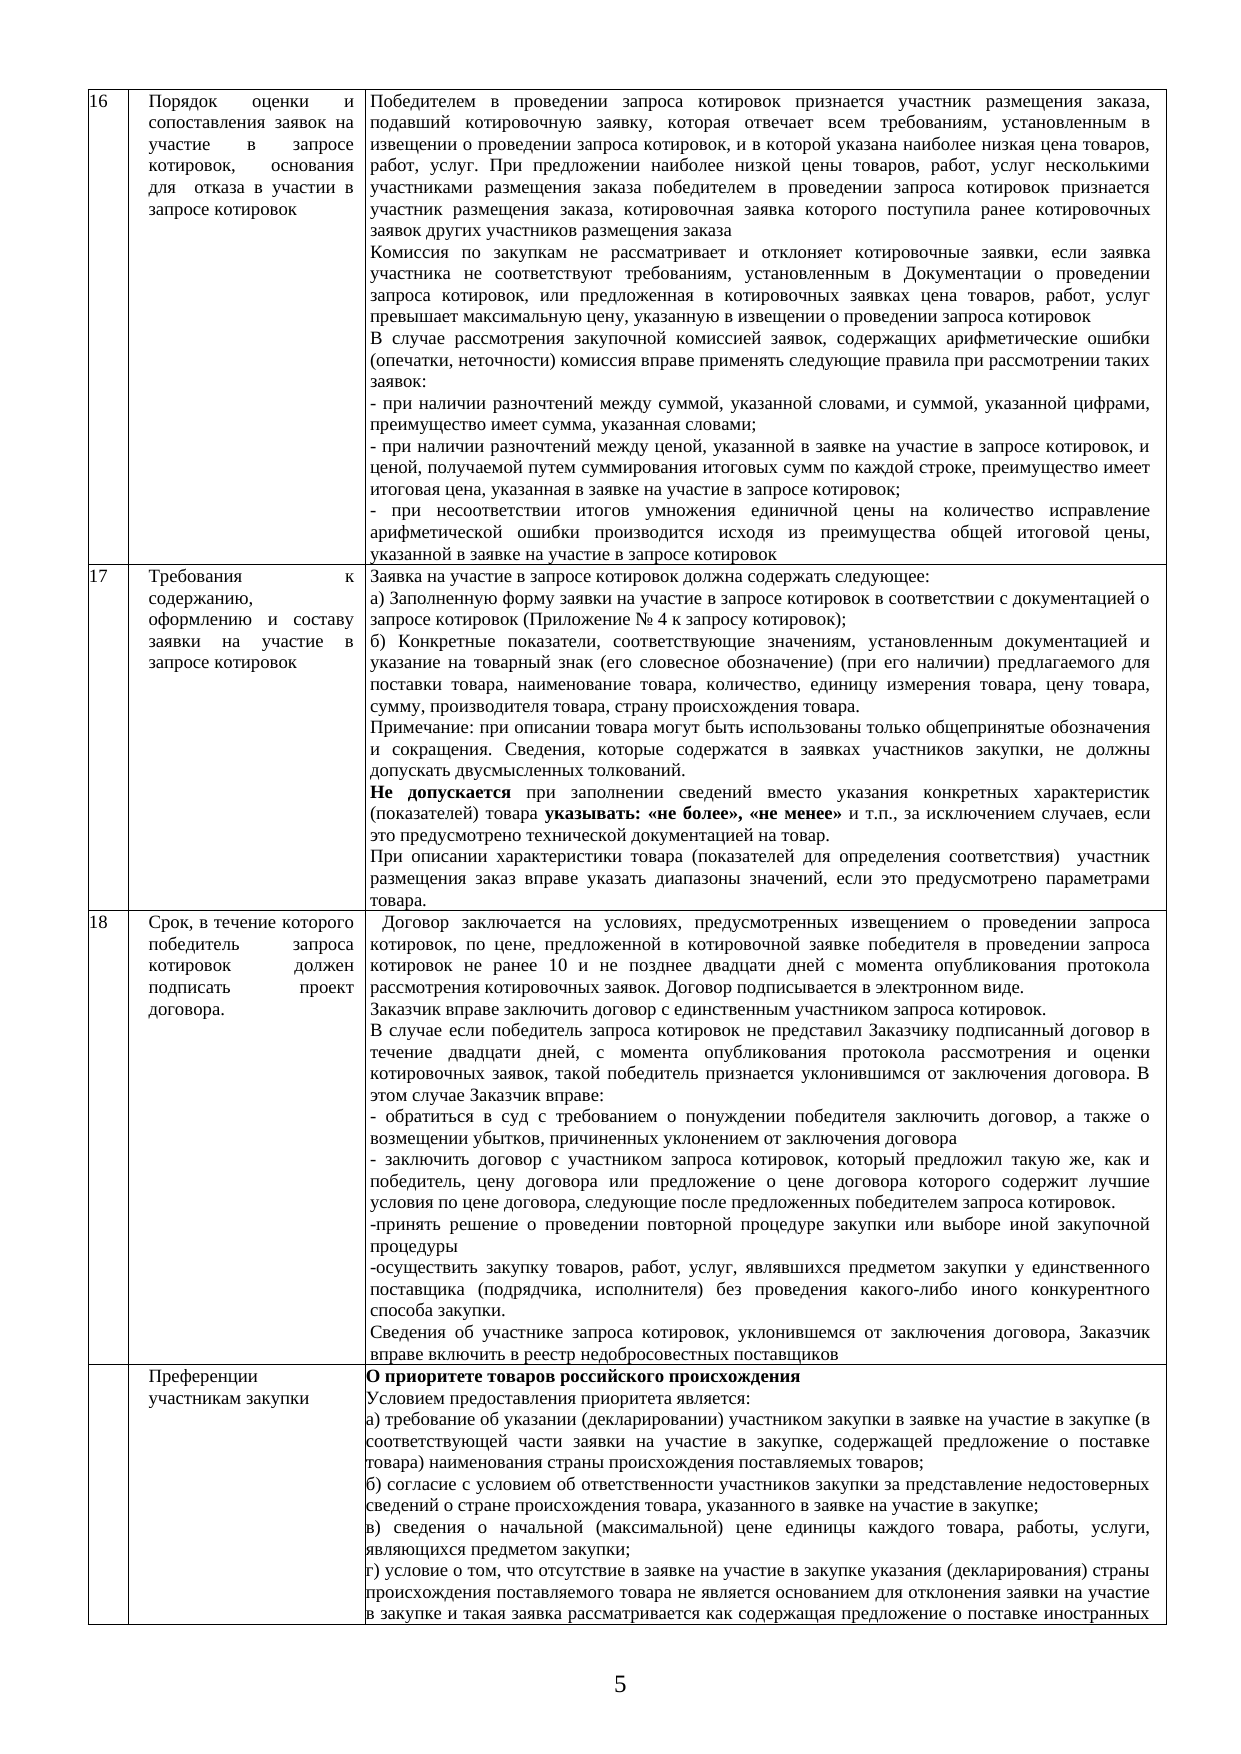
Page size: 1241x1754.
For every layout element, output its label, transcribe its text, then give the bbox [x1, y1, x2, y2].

table_cell 17 [89, 565, 128, 910]
table_cell 16 [89, 90, 128, 564]
table_cell Порядок оценки и сопоставления заявок на участие в запросе котировок, основания для отказа в участии в запросе котировок [129, 90, 365, 564]
table_cell Победителем в проведении запроса котировок признается участник размещения заказа, подавший котировочную заявку, которая отвечает всем требованиям, установленным в извещении о проведении запроса котировок, и в которой указана наиболее низкая цена товаров, работ, услуг. При предложении наиболее низкой цены товаров, работ, услуг несколькими участниками размещения заказа победителем в проведении запроса котировок признается участник размещения заказа, котировочная заявка которого поступила ранее котировочных заявок других участников размещения заказа Комиссия по закупкам не рассматривает и отклоняет котировочные заявки, если заявка участника не соответствуют требованиям, установленным в Документации о проведении запроса котировок, или предложенная в котировочных заявках цена товаров, работ, услуг превышает максимальную цену, указанную в извещении о проведении запроса котировок В случае рассмотрения закупочной комиссией заявок, содержащих арифметические ошибки (опечатки, неточности) комиссия вправе применять следующие правила при рассмотрении таких заявок: - при наличии разночтений между суммой, указанной словами, и суммой, указанной цифрами, преимущество имеет сумма, указанная словами; - при наличии разночтений между ценой, указанной в заявке на участие в запросе котировок, и ценой, получаемой путем суммирования итоговых сумм по каждой строке, преимущество имеет итоговая цена, указанная в заявке на участие в запросе котировок; - при несоответствии итогов умножения единичной цены на количество исправление арифметической ошибки производится исходя из преимущества общей итоговой цены, указанной в заявке на участие в запросе котировок [366, 90, 1166, 564]
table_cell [366, 1365, 1166, 1624]
table_cell Срок, в течение которого победитель запроса котировок должен подписать проект договора. [129, 911, 365, 1364]
table_cell [89, 1365, 128, 1624]
table_cell Заявка на участие в запросе котировок должна содержать следующее: а) Заполненную форму заявки на участие в запросе котировок в соответствии с документацией о запросе котировок (Приложение № 4 к запросу котировок); б) Конкретные показатели, соответствующие значениям, установленным документацией и указание на товарный знак (его словесное обозначение) (при его наличии) предлагаемого для поставки товара, наименование товара, количество, единицу измерения товара, цену товара, сумму, производителя товара, страну происхождения товара. Примечание: при описании товара могут быть использованы только общепринятые обозначения и сокращения. Сведения, которые содержатся в заявках участников закупки, не должны допускать двусмысленных толкований. Не допускается при заполнении сведений вместо указания конкретных характеристик (показателей) товара указывать: «не более», «не менее» и т.п., за исключением случаев, если это предусмотрено технической документацией на товар. При описании характеристики товара (показателей для определения соответствия) участник размещения заказ вправе указать диапазоны значений, если это предусмотрено параметрами товара. [366, 565, 1166, 910]
table_cell 18 [89, 911, 128, 1364]
table_cell Требования к содержанию, оформлению и составу заявки на участие в запросе котировок [129, 565, 365, 910]
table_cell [129, 1365, 365, 1624]
table_cell Договор заключается на условиях, предусмотренных извещением о проведении запроса котировок, по цене, предложенной в котировочной заявке победителя в проведении запроса котировок не ранее 10 и не позднее двадцати дней с момента опубликования протокола рассмотрения котировочных заявок. Договор подписывается в электронном виде. Заказчик вправе заключить договор с единственным участником запроса котировок. В случае если победитель запроса котировок не представил Заказчику подписанный договор в течение двадцати дней, с момента опубликования протокола рассмотрения и оценки котировочных заявок, такой победитель признается уклонившимся от заключения договора. В этом случае Заказчик вправе: - обратиться в суд с требованием о понуждении победителя заключить договор, а также о возмещении убытков, причиненных уклонением от заключения договора - заключить договор с участником запроса котировок, который предложил такую же, как и победитель, цену договора или предложение о цене договора которого содержит лучшие условия по цене договора, следующие после предложенных победителем запроса котировок. -принять решение о проведении повторной процедуре закупки или выборе иной закупочной процедуры -осуществить закупку товаров, работ, услуг, являвшихся предметом закупки у единственного поставщика (подрядчика, исполнителя) без проведения какого-либо иного конкурентного способа закупки. Сведения об участнике запроса котировок, уклонившемся от заключения договора, Заказчик вправе включить в реестр недобросовестных поставщиков [366, 911, 1166, 1364]
